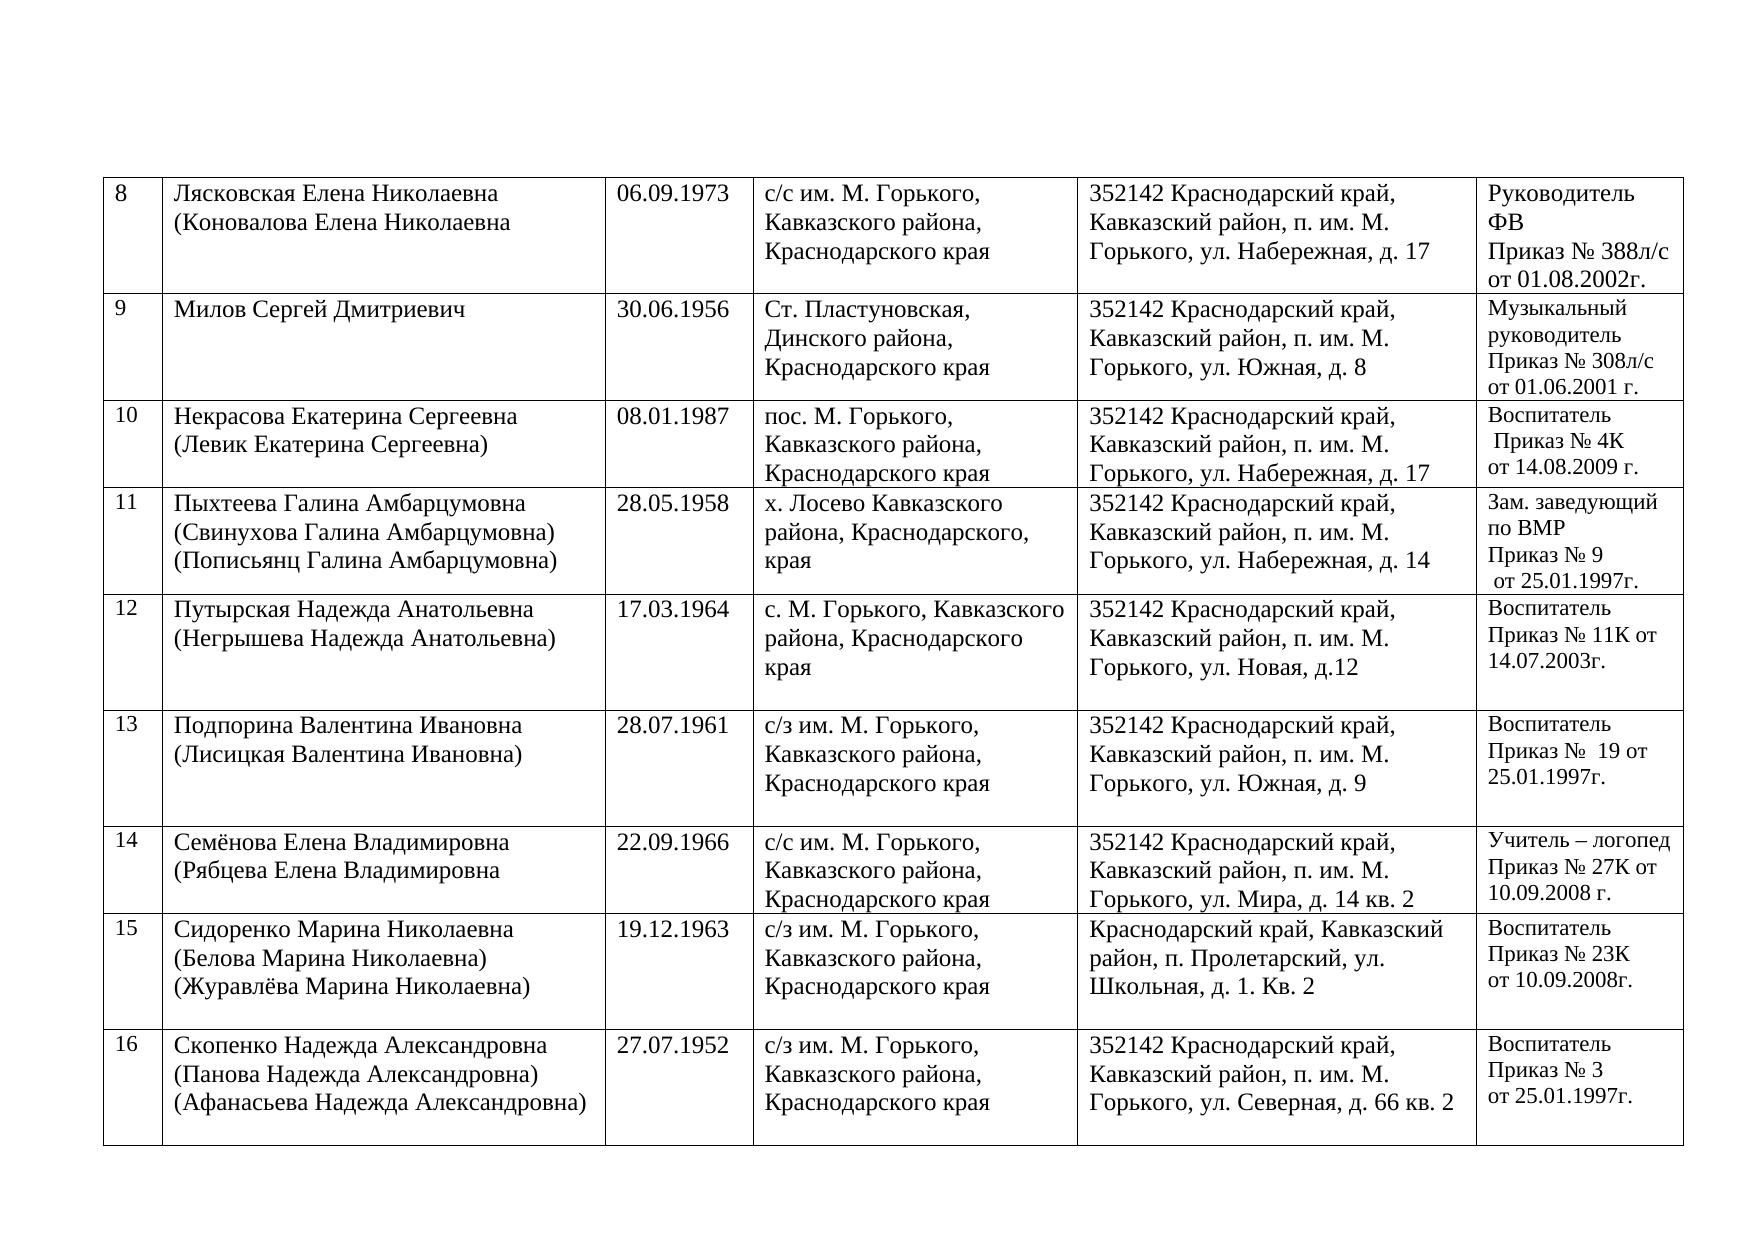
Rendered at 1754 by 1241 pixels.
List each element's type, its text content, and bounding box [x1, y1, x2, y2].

table_cell 14 [104, 827, 162, 913]
table_cell Ст. Пластуновская, Динского района, Краснодарского края [754, 294, 1077, 400]
table_cell Учитель – логопед Приказ № 27К от 10.09.2008 г. [1477, 827, 1683, 913]
table_cell Подпорина Валентина Ивановна (Лисицкая Валентина Ивановна) [163, 711, 605, 826]
table_cell Пыхтеева Галина Амбарцумовна (Свинухова Галина Амбарцумовна) (Пописьянц Галина Амбарцумовна) [163, 488, 605, 593]
table_cell 28.05.1958 [606, 488, 753, 593]
table_cell 352142 Краснодарский край, Кавказский район, п. им. М. Горького, ул. Новая, д.12 [1078, 595, 1476, 709]
table_cell с. М. Горького, Кавказского района, Краснодарского края [754, 595, 1077, 709]
table_cell Воспитатель Приказ № 19 от 25.01.1997г. [1477, 711, 1683, 826]
table_cell Краснодарский край, Кавказский район, п. Пролетарский, ул. Школьная, д. 1. Кв. 2 [1078, 914, 1476, 1029]
table_cell 352142 Краснодарский край, Кавказский район, п. им. М. Горького, ул. Набережная, д. 14 [1078, 488, 1476, 593]
table_cell 15 [104, 914, 162, 1029]
table_cell с/з им. М. Горького, Кавказского района, Краснодарского края [754, 711, 1077, 826]
table_cell 10 [104, 401, 162, 487]
table_cell Семёнова Елена Владимировна (Рябцева Елена Владимировна [163, 827, 605, 913]
table_cell Милов Сергей Дмитриевич [163, 294, 605, 400]
table_cell 352142 Краснодарский край, Кавказский район, п. им. М. Горького, ул. Набережная, д. 17 [1078, 178, 1476, 293]
table_cell Музыкальный руководитель Приказ № 308л/с от 01.06.2001 г. [1477, 294, 1683, 400]
table_cell 17.03.1964 [606, 595, 753, 709]
table_cell 352142 Краснодарский край, Кавказский район, п. им. М. Горького, ул. Набережная, д. 17 [1078, 401, 1476, 487]
table_cell 13 [104, 711, 162, 826]
table_cell 352142 Краснодарский край, Кавказский район, п. им. М. Горького, ул. Северная, д. 66 кв. 2 [1078, 1030, 1476, 1145]
table_cell 22.09.1966 [606, 827, 753, 913]
table_cell 352142 Краснодарский край, Кавказский район, п. им. М. Горького, ул. Южная, д. 9 [1078, 711, 1476, 826]
table_cell х. Лосево Кавказского района, Краснодарского, края [754, 488, 1077, 593]
table_cell 8 [104, 178, 162, 293]
table_cell Некрасова Екатерина Сергеевна (Левик Екатерина Сергеевна) [163, 401, 605, 487]
table_cell Зам. заведующий по ВМР Приказ № 9 от 25.01.1997г. [1477, 488, 1683, 593]
table_cell с/з им. М. Горького, Кавказского района, Краснодарского края [754, 1030, 1077, 1145]
table_cell Воспитатель Приказ № 4К от 14.08.2009 г. [1477, 401, 1683, 487]
table_cell Воспитатель Приказ № 23К от 10.09.2008г. [1477, 914, 1683, 1029]
table_cell с/с им. М. Горького, Кавказского района, Краснодарского края [754, 827, 1077, 913]
table_cell Сидоренко Марина Николаевна (Белова Марина Николаевна) (Журавлёва Марина Николаевна) [163, 914, 605, 1029]
table_cell Путырская Надежда Анатольевна (Негрышева Надежда Анатольевна) [163, 595, 605, 709]
table_cell Воспитатель Приказ № 11К от 14.07.2003г. [1477, 595, 1683, 709]
table_cell 30.06.1956 [606, 294, 753, 400]
table_cell 08.01.1987 [606, 401, 753, 487]
table_cell с/с им. М. Горького, Кавказского района, Краснодарского края [754, 178, 1077, 293]
table_cell 12 [104, 595, 162, 709]
table_cell 19.12.1963 [606, 914, 753, 1029]
table_cell 16 [104, 1030, 162, 1145]
table_cell 27.07.1952 [606, 1030, 753, 1145]
table_cell с/з им. М. Горького, Кавказского района, Краснодарского края [754, 914, 1077, 1029]
table_cell Руководитель ФВ Приказ № 388л/с от 01.08.2002г. [1477, 178, 1683, 293]
table_cell 352142 Краснодарский край, Кавказский район, п. им. М. Горького, ул. Южная, д. 8 [1078, 294, 1476, 400]
table_cell Скопенко Надежда Александровна (Панова Надежда Александровна) (Афанасьева Надежда Александровна) [163, 1030, 605, 1145]
table_cell 06.09.1973 [606, 178, 753, 293]
table_cell 28.07.1961 [606, 711, 753, 826]
table_cell 352142 Краснодарский край, Кавказский район, п. им. М. Горького, ул. Мира, д. 14 кв. 2 [1078, 827, 1476, 913]
table_cell пос. М. Горького, Кавказского района, Краснодарского края [754, 401, 1077, 487]
table_cell Лясковская Елена Николаевна (Коновалова Елена Николаевна [163, 178, 605, 293]
table_cell Воспитатель Приказ № 3 от 25.01.1997г. [1477, 1030, 1683, 1145]
table_cell 9 [104, 294, 162, 400]
table_cell 11 [104, 488, 162, 593]
